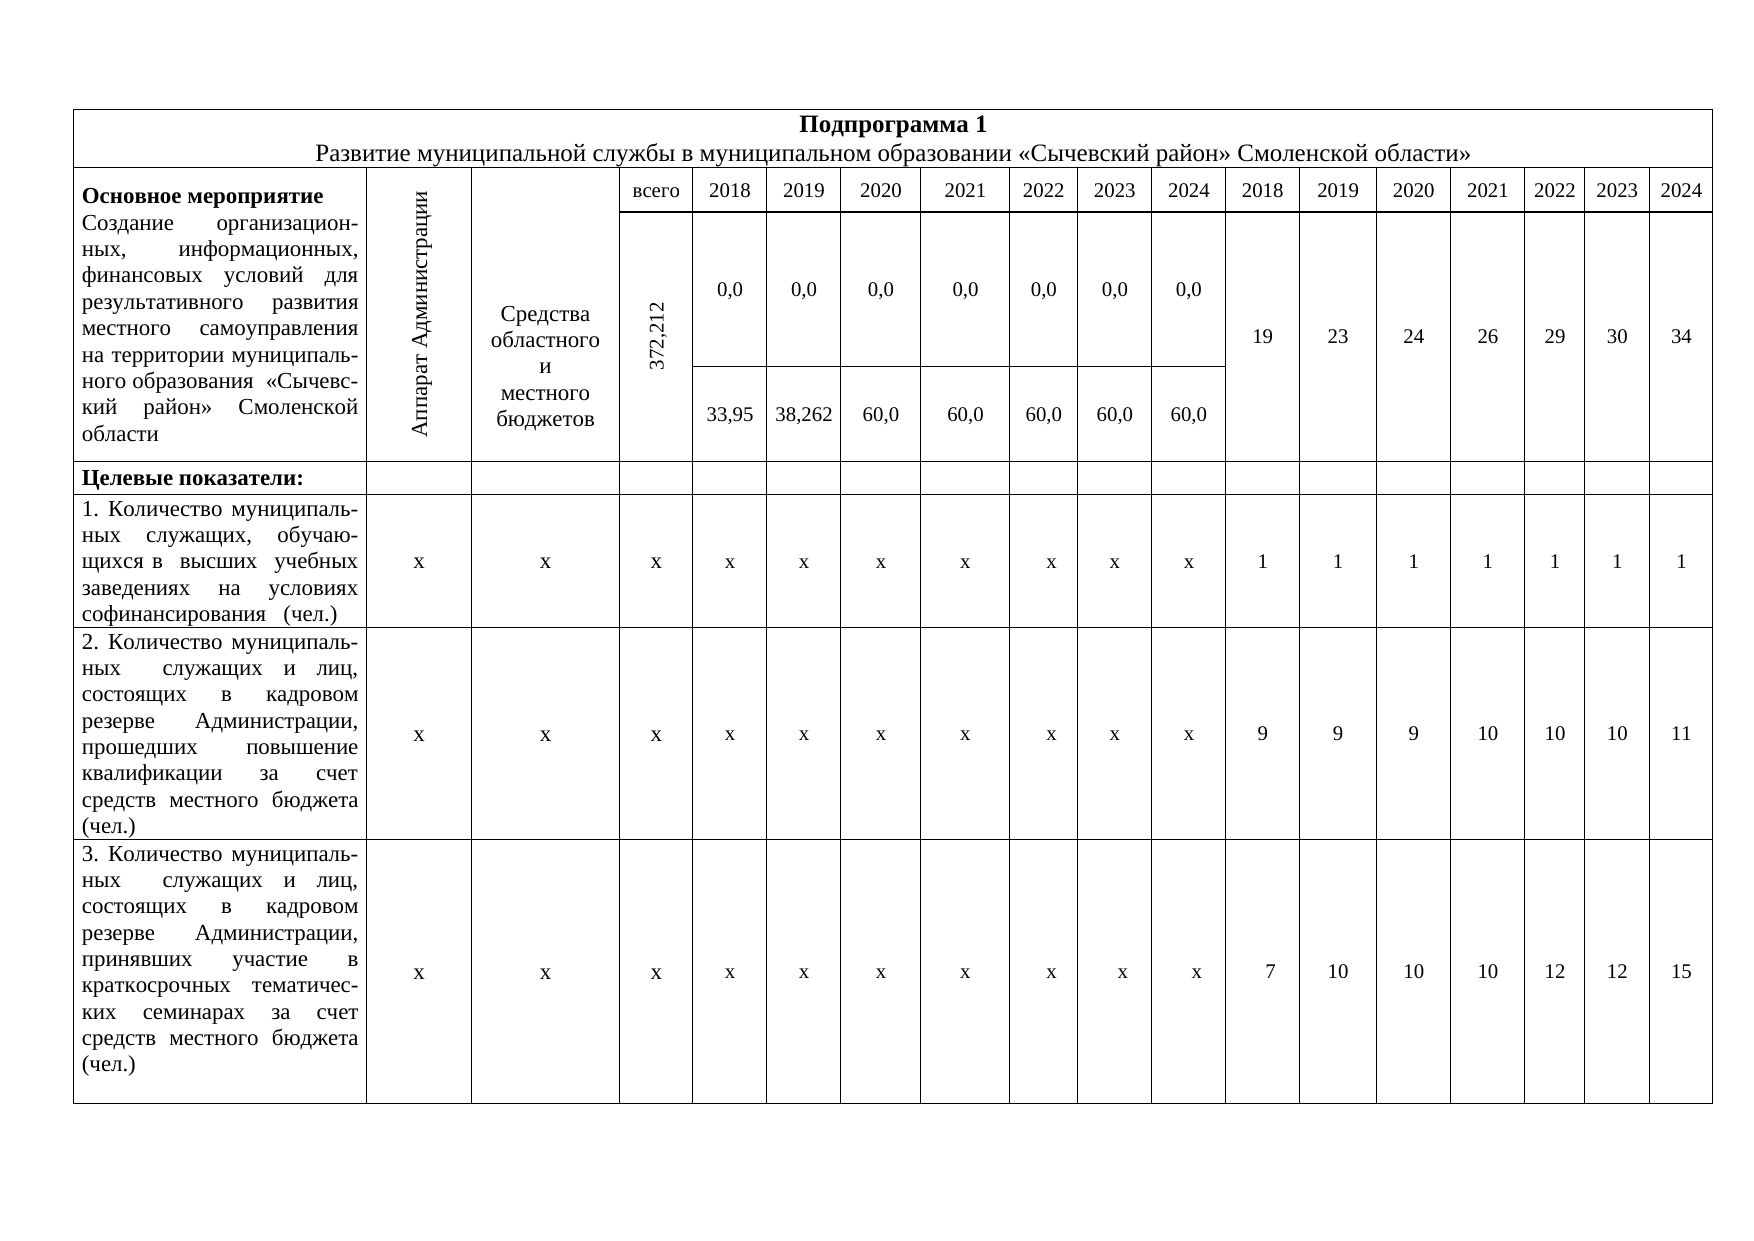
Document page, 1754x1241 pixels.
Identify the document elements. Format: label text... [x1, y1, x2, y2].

table_cell 9 [1377, 628, 1450, 838]
table_cell 10 [1377, 840, 1450, 1103]
table_cell х [1152, 495, 1225, 627]
table_cell [693, 462, 766, 494]
table_cell Целевые показатели: [74, 462, 366, 494]
table_cell 29 [1525, 213, 1584, 461]
table_cell 0,0 [1010, 213, 1077, 366]
table_cell 60,0 [1010, 367, 1077, 461]
table_cell [921, 462, 1009, 494]
table_cell 2023 [1078, 168, 1151, 211]
table_cell всего [620, 168, 692, 211]
table_cell 60,0 [1152, 367, 1225, 461]
table_cell 0,0 [921, 213, 1009, 366]
table_cell х [620, 495, 692, 627]
table_cell х [1078, 495, 1151, 627]
table_cell 1 [1585, 495, 1649, 627]
table_cell 7 [1226, 840, 1299, 1103]
table_cell х [472, 495, 619, 627]
table_cell х [693, 628, 766, 838]
table_cell [1152, 462, 1225, 494]
table_cell Аппарат Администрации [367, 168, 471, 461]
table_cell 0,0 [1078, 213, 1151, 366]
table_cell 1 [1300, 495, 1376, 627]
table_cell 2019 [1300, 168, 1376, 211]
table_cell [1078, 462, 1151, 494]
table_cell х [1152, 628, 1225, 838]
table_cell 1 [1525, 495, 1584, 627]
table_cell 372,212 [620, 213, 692, 461]
table_cell 10 [1451, 840, 1524, 1103]
table_cell [1525, 462, 1584, 494]
table_cell Подпрограмма 1 Развитие муниципальной службы в муниципальном образовании «Сычевский район» Смоленской области» [74, 110, 1712, 167]
table_cell [767, 462, 840, 494]
table_cell х [367, 628, 471, 838]
table_cell х [367, 495, 471, 627]
table_cell х [1010, 495, 1077, 627]
table_cell 0,0 [841, 213, 920, 366]
table_cell [1377, 462, 1450, 494]
table_cell [1226, 462, 1299, 494]
table_cell 2. Количество муниципаль-ных служащих и лиц, состоящих в кадровом резерве Администрации, прошедших повышение квалификации за счет средств местного бюджета (чел.) [74, 628, 366, 838]
table_cell х [1010, 840, 1077, 1103]
table_cell 33,95 [693, 367, 766, 461]
table_cell 12 [1525, 840, 1584, 1103]
table_cell [1650, 462, 1712, 494]
table_cell х [921, 840, 1009, 1103]
table_cell 0,0 [1152, 213, 1225, 366]
table_cell 10 [1451, 628, 1524, 838]
table_cell 2020 [1377, 168, 1450, 211]
table_cell х [693, 495, 766, 627]
table_cell х [367, 840, 471, 1103]
table_cell [367, 462, 471, 494]
table_cell х [1078, 628, 1151, 838]
table_cell Основное мероприятие Создание организацион-ных, информационных, финансовых условий для результативного развития местного самоуправления на территории муниципаль-ного образования «Сычевс-кий район» Смоленской области [74, 168, 366, 461]
table_cell х [921, 495, 1009, 627]
table_cell 23 [1300, 213, 1376, 461]
table_cell [1451, 462, 1524, 494]
table_cell 2018 [693, 168, 766, 211]
table_cell 34 [1650, 213, 1712, 461]
table_cell [620, 462, 692, 494]
table_cell 24 [1377, 213, 1450, 461]
table_cell [472, 462, 619, 494]
table_cell 2018 [1226, 168, 1299, 211]
table_cell Средства областного и местного бюджетов [472, 168, 619, 461]
table_cell 10 [1585, 628, 1649, 838]
table_cell 1 [1226, 495, 1299, 627]
table_cell 9 [1226, 628, 1299, 838]
table_cell 15 [1650, 840, 1712, 1103]
table_cell 11 [1650, 628, 1712, 838]
table_cell 0,0 [693, 213, 766, 366]
table_cell [1585, 462, 1649, 494]
table_cell х [767, 628, 840, 838]
table_cell 1. Количество муниципаль-ных служащих, обучаю-щихся в высших учебных заведениях на условиях софинансирования (чел.) [74, 495, 366, 627]
table_cell 2024 [1152, 168, 1225, 211]
table_cell 2021 [921, 168, 1009, 211]
table_cell 30 [1585, 213, 1649, 461]
table_cell 1 [1650, 495, 1712, 627]
table_cell 2022 [1010, 168, 1077, 211]
table_cell х [472, 628, 619, 838]
table_cell х [472, 840, 619, 1103]
table_cell 60,0 [921, 367, 1009, 461]
table_cell х [841, 840, 920, 1103]
table_cell 10 [1525, 628, 1584, 838]
table_cell 3. Количество муниципаль-ных служащих и лиц, состоящих в кадровом резерве Администрации, принявших участие в краткосрочных тематичес-ких семинарах за счет средств местного бюджета (чел.) [74, 840, 366, 1103]
table_cell 0,0 [767, 213, 840, 366]
table_cell х [1152, 840, 1225, 1103]
table_cell х [767, 840, 840, 1103]
table_cell х [1078, 840, 1151, 1103]
table_cell х [841, 628, 920, 838]
table_cell 19 [1226, 213, 1299, 461]
table_cell 26 [1451, 213, 1524, 461]
table_cell 1 [1451, 495, 1524, 627]
table_cell х [921, 628, 1009, 838]
table_cell 10 [1300, 840, 1376, 1103]
table_cell х [1010, 628, 1077, 838]
table_cell х [620, 840, 692, 1103]
table_cell [841, 462, 920, 494]
table_cell 2022 [1525, 168, 1584, 211]
table_cell 2020 [841, 168, 920, 211]
table_cell [1300, 462, 1376, 494]
table_cell 2023 [1585, 168, 1649, 211]
table_cell 60,0 [1078, 367, 1151, 461]
table_cell х [841, 495, 920, 627]
table_cell 2024 [1650, 168, 1712, 211]
table_cell 60,0 [841, 367, 920, 461]
table_cell 2019 [767, 168, 840, 211]
table_cell 2021 [1451, 168, 1524, 211]
table_cell 38,262 [767, 367, 840, 461]
table_cell 12 [1585, 840, 1649, 1103]
table_cell [1010, 462, 1077, 494]
table_cell 1 [1377, 495, 1450, 627]
table_cell х [767, 495, 840, 627]
table_cell х [693, 840, 766, 1103]
table_cell 9 [1300, 628, 1376, 838]
table_cell х [620, 628, 692, 838]
